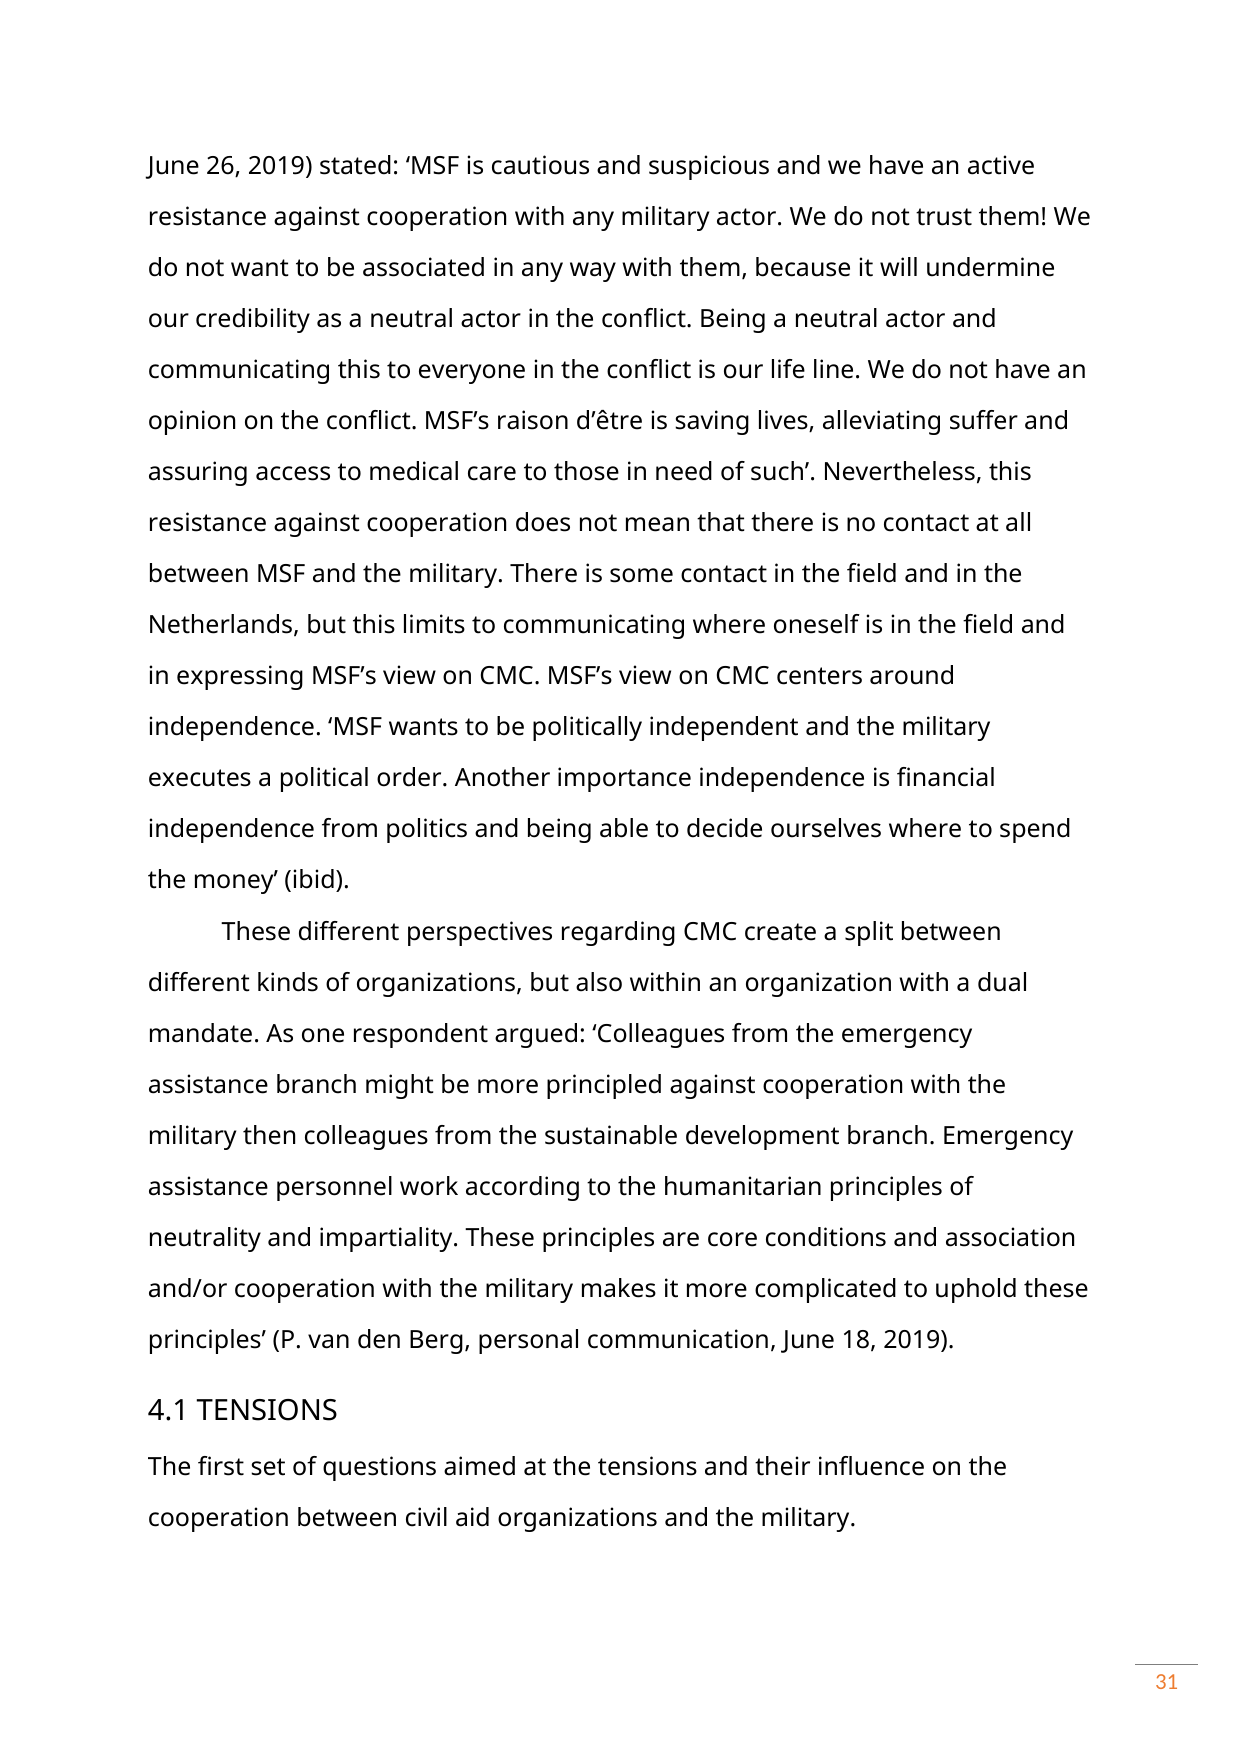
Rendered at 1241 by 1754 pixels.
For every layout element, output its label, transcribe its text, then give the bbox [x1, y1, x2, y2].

text The first set of questions aimed at the tensions and their influence on the cooperation between civil aid organizations and the military. [148, 1449, 1093, 1534]
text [148, 148, 1093, 1356]
subtitle 4.1 Tensions [148, 1389, 1093, 1429]
